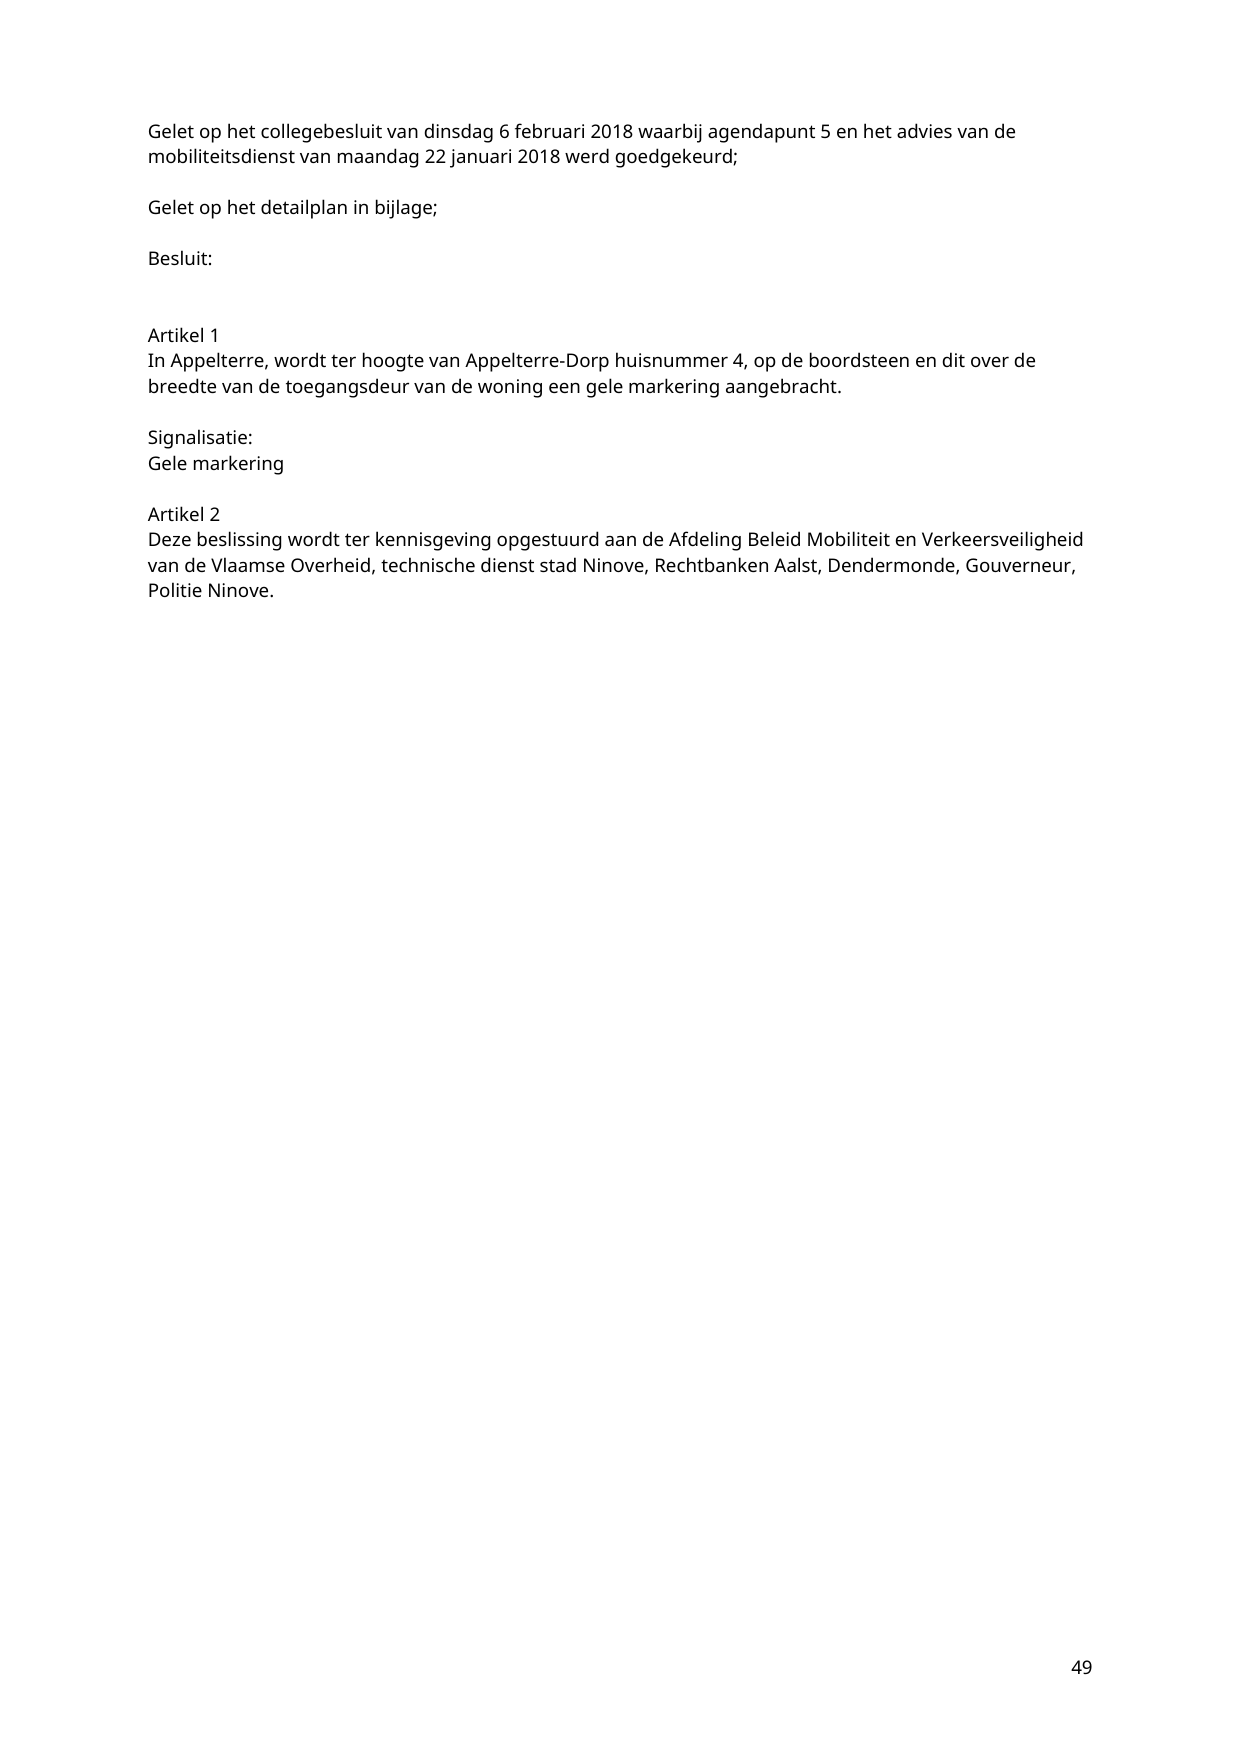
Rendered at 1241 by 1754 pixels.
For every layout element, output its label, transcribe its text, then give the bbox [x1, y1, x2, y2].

text Gelet op het detailplan in bijlage; [148, 195, 1092, 220]
text Artikel 2 [148, 501, 1092, 526]
text Besluit: [148, 246, 1092, 271]
text Artikel 1 [148, 322, 1092, 348]
text Signalisatie: [148, 424, 1092, 450]
text Gele markering [148, 450, 1092, 475]
text Deze beslissing wordt ter kennisgeving opgestuurd aan de Afdeling Beleid Mobiliteit en Verkeersveiligheid van de Vlaamse Overheid, technische dienst stad Ninove, Rechtbanken Aalst, Dendermonde, Gouverneur, Politie Ninove. [148, 526, 1092, 603]
text Gelet op het collegebesluit van dinsdag 6 februari 2018 waarbij agendapunt 5 en het advies van de mobiliteitsdienst van maandag 22 januari 2018 werd goedgekeurd; [148, 118, 1092, 169]
text In Appelterre, wordt ter hoogte van Appelterre-Dorp huisnummer 4, op de boordsteen en dit over de breedte van de toegangsdeur van de woning een gele markering aangebracht. [148, 348, 1092, 399]
